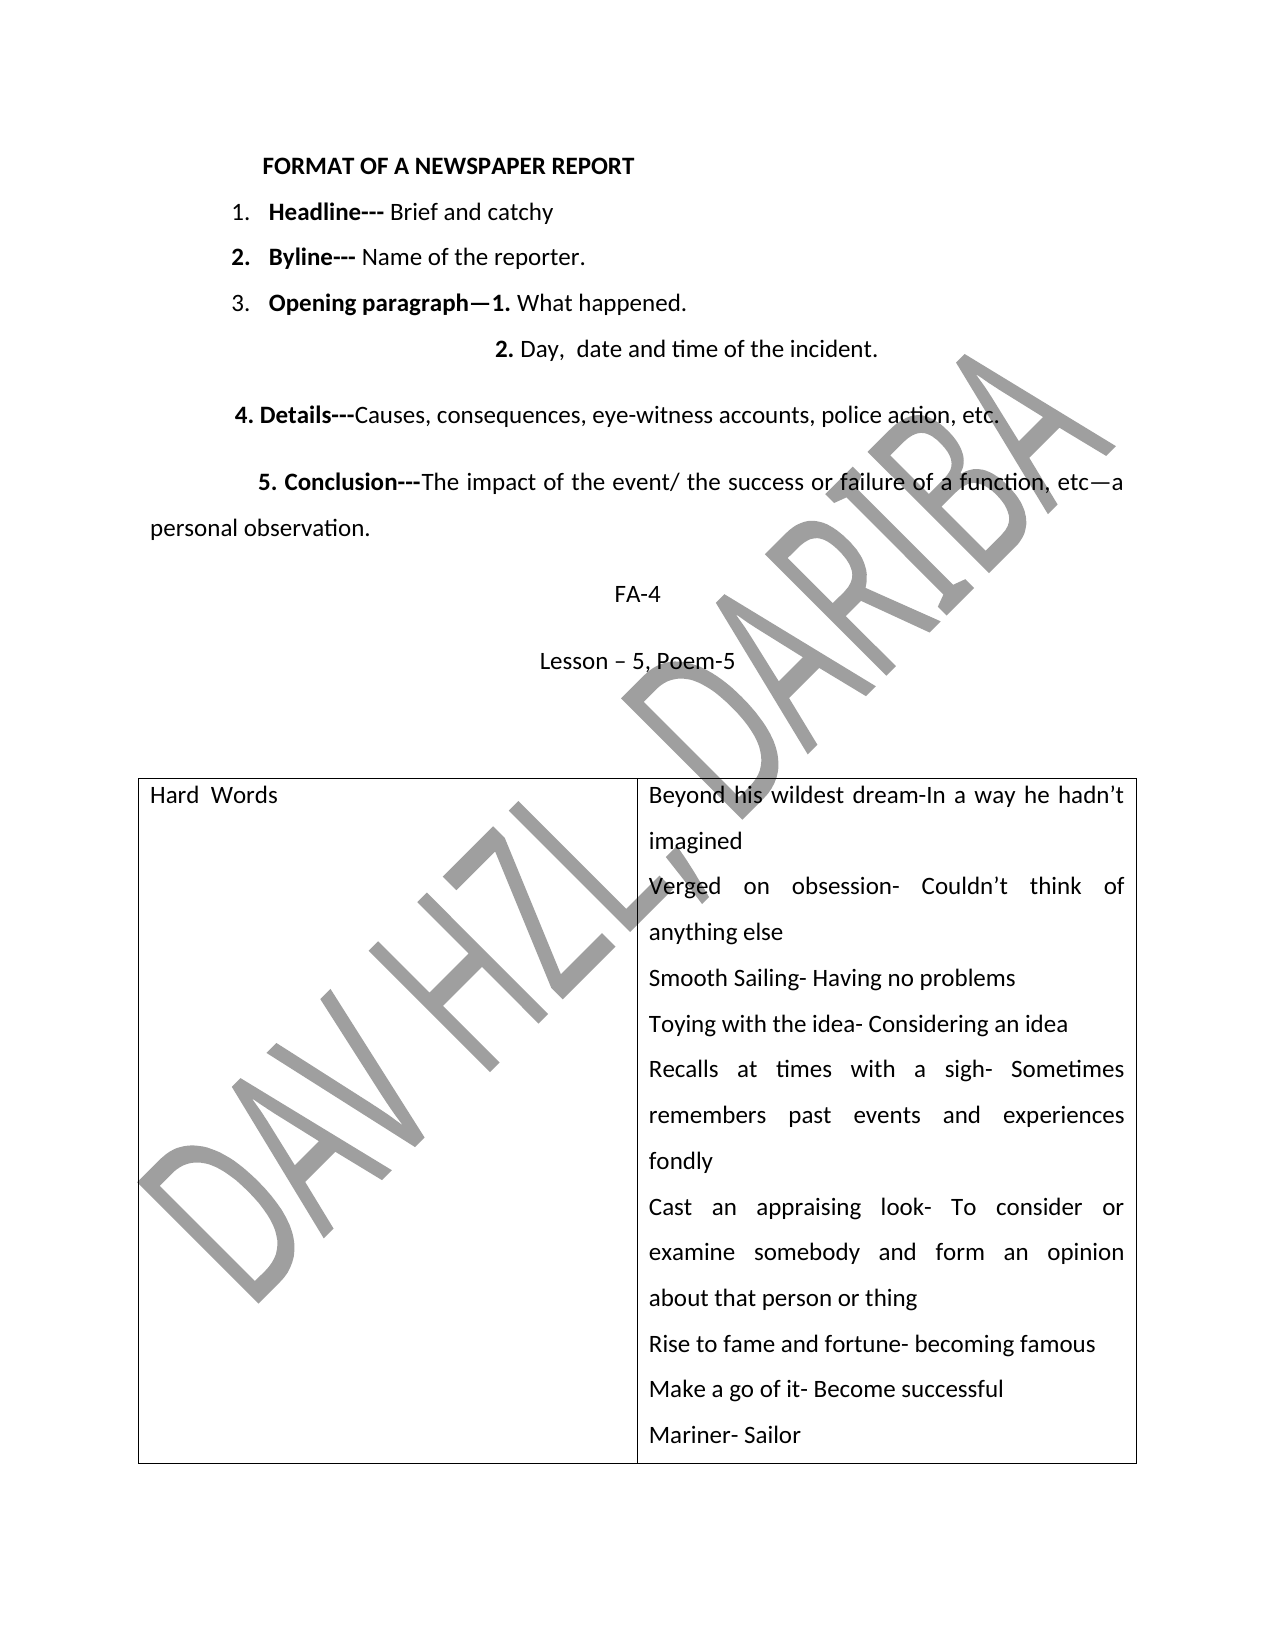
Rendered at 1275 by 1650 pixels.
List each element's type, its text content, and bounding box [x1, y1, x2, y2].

list Opening paragraph—1. What happened. [231, 287, 1125, 318]
text Lesson – 5, Poem-5 [150, 645, 1125, 675]
list Byline--- Name of the reporter. [231, 241, 1125, 272]
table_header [638, 779, 1136, 1463]
text 5. Conclusion---The impact of the event/ the success or failure of a function, etc—a personal observation. [150, 466, 1125, 542]
text FA-4 [150, 578, 1125, 609]
list 2. Day, date and time of the incident. [269, 333, 1125, 363]
list Headline--- Brief and catchy [231, 196, 1125, 226]
list FORMAT OF A NEWSPAPER REPORT [262, 150, 1125, 181]
table_header Hard Words [139, 779, 637, 1463]
text 4. Details---Causes, consequences, eye-witness accounts, police action, etc. [150, 399, 1125, 430]
